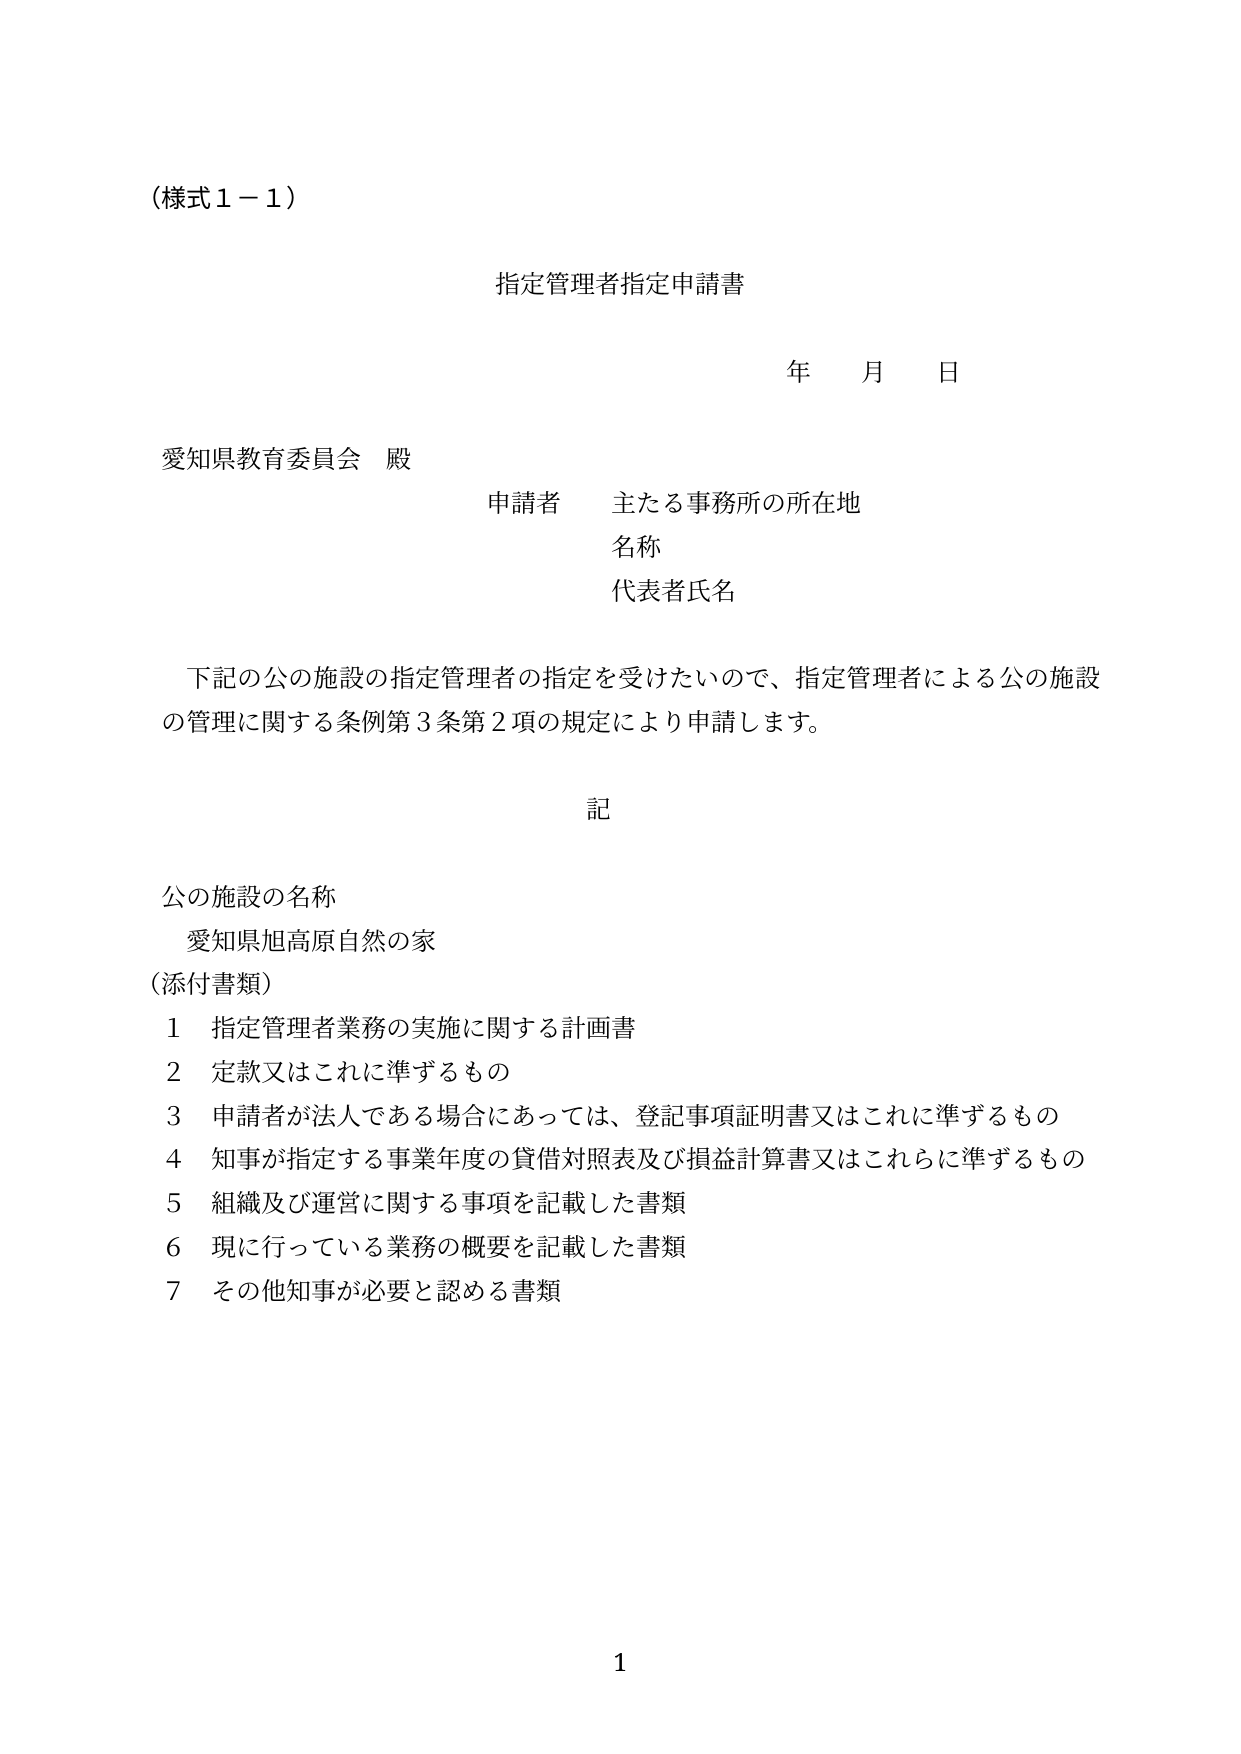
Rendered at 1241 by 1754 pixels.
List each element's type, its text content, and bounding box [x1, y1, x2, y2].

text （様式１－１） [136, 179, 1104, 215]
text ３ 申請者が法人である場合にあっては、登記事項証明書又はこれに準ずるもの [136, 1090, 1104, 1134]
text 年 月 日 [136, 346, 1104, 390]
text 愛知県教育委員会 殿 [136, 434, 1104, 478]
text 下記の公の施設の指定管理者の指定を受けたいので、指定管理者による公の施設の管理に関する条例第３条第２項の規定により申請します。 [136, 653, 1104, 740]
text 名称 [136, 521, 1104, 565]
text 公の施設の名称 [136, 871, 1104, 915]
text 指定管理者指定申請書 [136, 259, 1104, 303]
text ７ その他知事が必要と認める書類 [136, 1265, 1104, 1309]
text １ 指定管理者業務の実施に関する計画書 [136, 1003, 1104, 1046]
text ６ 現に行っている業務の概要を記載した書類 [136, 1221, 1104, 1265]
text 記 [136, 784, 1104, 828]
text ２ 定款又はこれに準ずるもの [136, 1046, 1104, 1090]
text 愛知県旭高原自然の家 [136, 915, 1104, 959]
text ５ 組織及び運営に関する事項を記載した書類 [136, 1178, 1104, 1221]
text ４ 知事が指定する事業年度の貸借対照表及び損益計算書又はこれらに準ずるもの [136, 1134, 1104, 1178]
text （添付書類） [136, 959, 1104, 1003]
text 代表者氏名 [136, 565, 1104, 609]
text 申請者 主たる事務所の所在地 [136, 478, 1104, 521]
